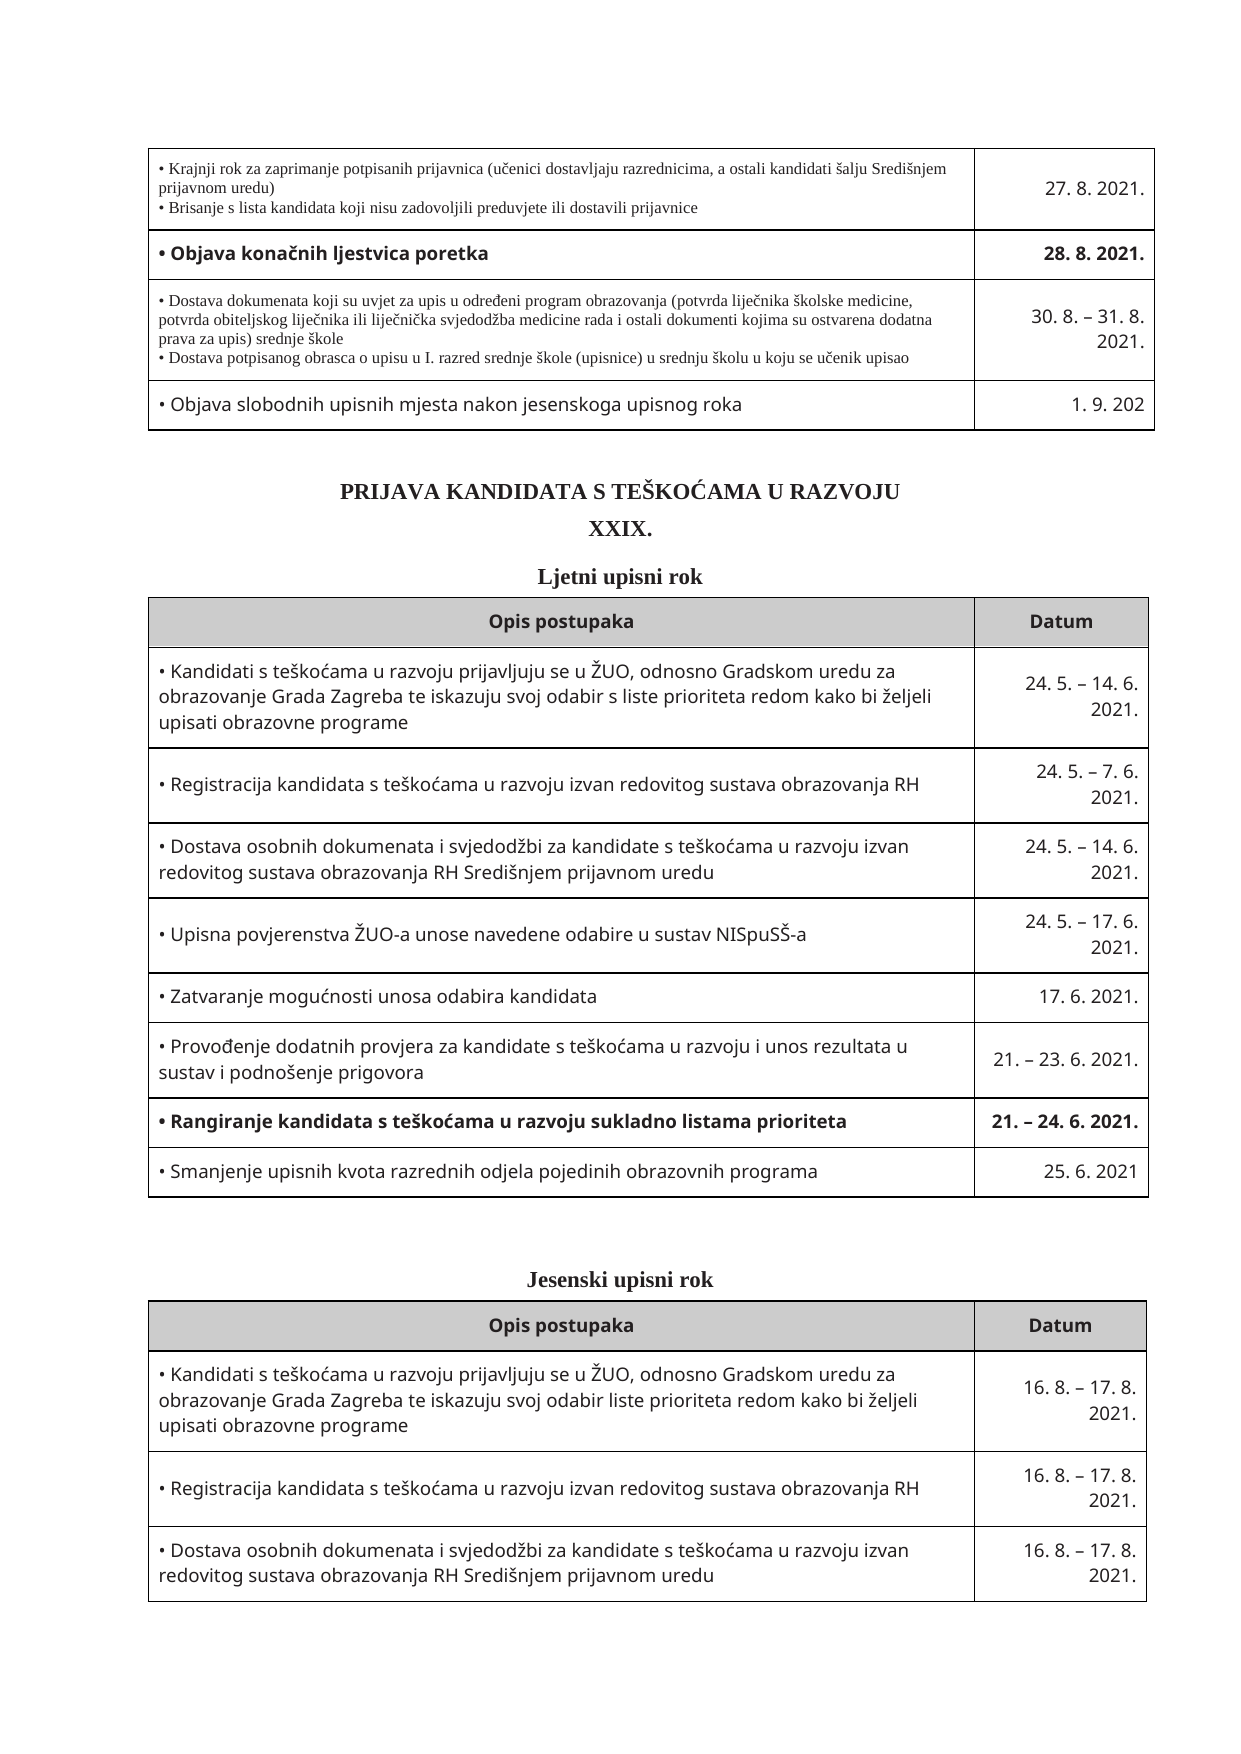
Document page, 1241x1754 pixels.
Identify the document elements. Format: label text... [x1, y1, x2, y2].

table_header Datum [975, 1302, 1146, 1350]
table_cell 21. – 24. 6. 2021. [975, 1099, 1148, 1147]
table_cell • Kandidati s teškoćama u razvoju prijavljuju se u ŽUO, odnosno Gradskom uredu za obrazovanje Grada Zagreba te iskazuju svoj odabir liste prioriteta redom kako bi željeli upisati obrazovne programe [149, 1352, 974, 1451]
table_header Datum [975, 598, 1148, 646]
table_header Opis postupaka [149, 1302, 974, 1350]
text PRIJAVA KANDIDATA S TEŠKOĆAMA U RAZVOJU [148, 478, 1093, 504]
table_cell 25. 6. 2021 [975, 1148, 1148, 1196]
table_cell 24. 5. – 7. 6. 2021. [975, 749, 1148, 822]
table_cell 27. 8. 2021. [975, 149, 1154, 229]
table_cell • Objava konačnih ljestvica poretka [149, 231, 974, 279]
table_cell 16. 8. – 17. 8. 2021. [975, 1527, 1146, 1601]
table_cell 28. 8. 2021. [975, 231, 1154, 279]
table_cell • Registracija kandidata s teškoćama u razvoju izvan redovitog sustava obrazovanja RH [149, 1452, 974, 1526]
table_cell • Kandidati s teškoćama u razvoju prijavljuju se u ŽUO, odnosno Gradskom uredu za obrazovanje Grada Zagreba te iskazuju svoj odabir s liste prioriteta redom kako bi željeli upisati obrazovne programe [149, 648, 974, 747]
table_cell 24. 5. – 14. 6. 2021. [975, 824, 1148, 897]
table_cell 24. 5. – 14. 6. 2021. [975, 648, 1148, 747]
table_cell • Smanjenje upisnih kvota razrednih odjela pojedinih obrazovnih programa [149, 1148, 974, 1196]
table_cell • Dostava dokumenata koji su uvjet za upis u određeni program obrazovanja (potvrda liječnika školske medicine, potvrda obiteljskog liječnika ili liječnička svjedodžba medicine rada i ostali dokumenti kojima su ostvarena dodatna prava za upis) srednje škole • Dostava potpisanog obrasca o upisu u I. razred srednje škole (upisnice) u srednju školu u koju se učenik upisao [149, 280, 974, 379]
table_cell • Objava slobodnih upisnih mjesta nakon jesenskoga upisnog roka [149, 381, 974, 429]
text Jesenski upisni rok [148, 1267, 1093, 1293]
text Ljetni upisni rok [148, 563, 1093, 589]
text XXIX. [148, 515, 1093, 542]
table_header Opis postupaka [149, 598, 974, 646]
table_cell 1. 9. 202 [975, 381, 1154, 429]
table_cell • Dostava osobnih dokumenata i svjedodžbi za kandidate s teškoćama u razvoju izvan redovitog sustava obrazovanja RH Središnjem prijavnom uredu [149, 824, 974, 897]
table_cell • Rangiranje kandidata s teškoćama u razvoju sukladno listama prioriteta [149, 1099, 974, 1147]
table_cell 16. 8. – 17. 8. 2021. [975, 1452, 1146, 1526]
table_cell 21. – 23. 6. 2021. [975, 1023, 1148, 1097]
table_cell 24. 5. – 17. 6. 2021. [975, 899, 1148, 972]
table_cell 30. 8. – 31. 8. 2021. [975, 280, 1154, 379]
table_cell • Dostava osobnih dokumenata i svjedodžbi za kandidate s teškoćama u razvoju izvan redovitog sustava obrazovanja RH Središnjem prijavnom uredu [149, 1527, 974, 1601]
table_cell • Krajnji rok za zaprimanje potpisanih prijavnica (učenici dostavljaju razrednicima, a ostali kandidati šalju Središnjem prijavnom uredu) • Brisanje s lista kandidata koji nisu zadovoljili preduvjete ili dostavili prijavnice [149, 149, 974, 229]
table_cell • Upisna povjerenstva ŽUO-a unose navedene odabire u sustav NISpuSŠ-a [149, 899, 974, 972]
table_cell • Registracija kandidata s teškoćama u razvoju izvan redovitog sustava obrazovanja RH [149, 749, 974, 822]
table_cell 16. 8. – 17. 8. 2021. [975, 1352, 1146, 1451]
table_cell 17. 6. 2021. [975, 974, 1148, 1022]
table_cell • Zatvaranje mogućnosti unosa odabira kandidata [149, 974, 974, 1022]
table_cell • Provođenje dodatnih provjera za kandidate s teškoćama u razvoju i unos rezultata u sustav i podnošenje prigovora [149, 1023, 974, 1097]
